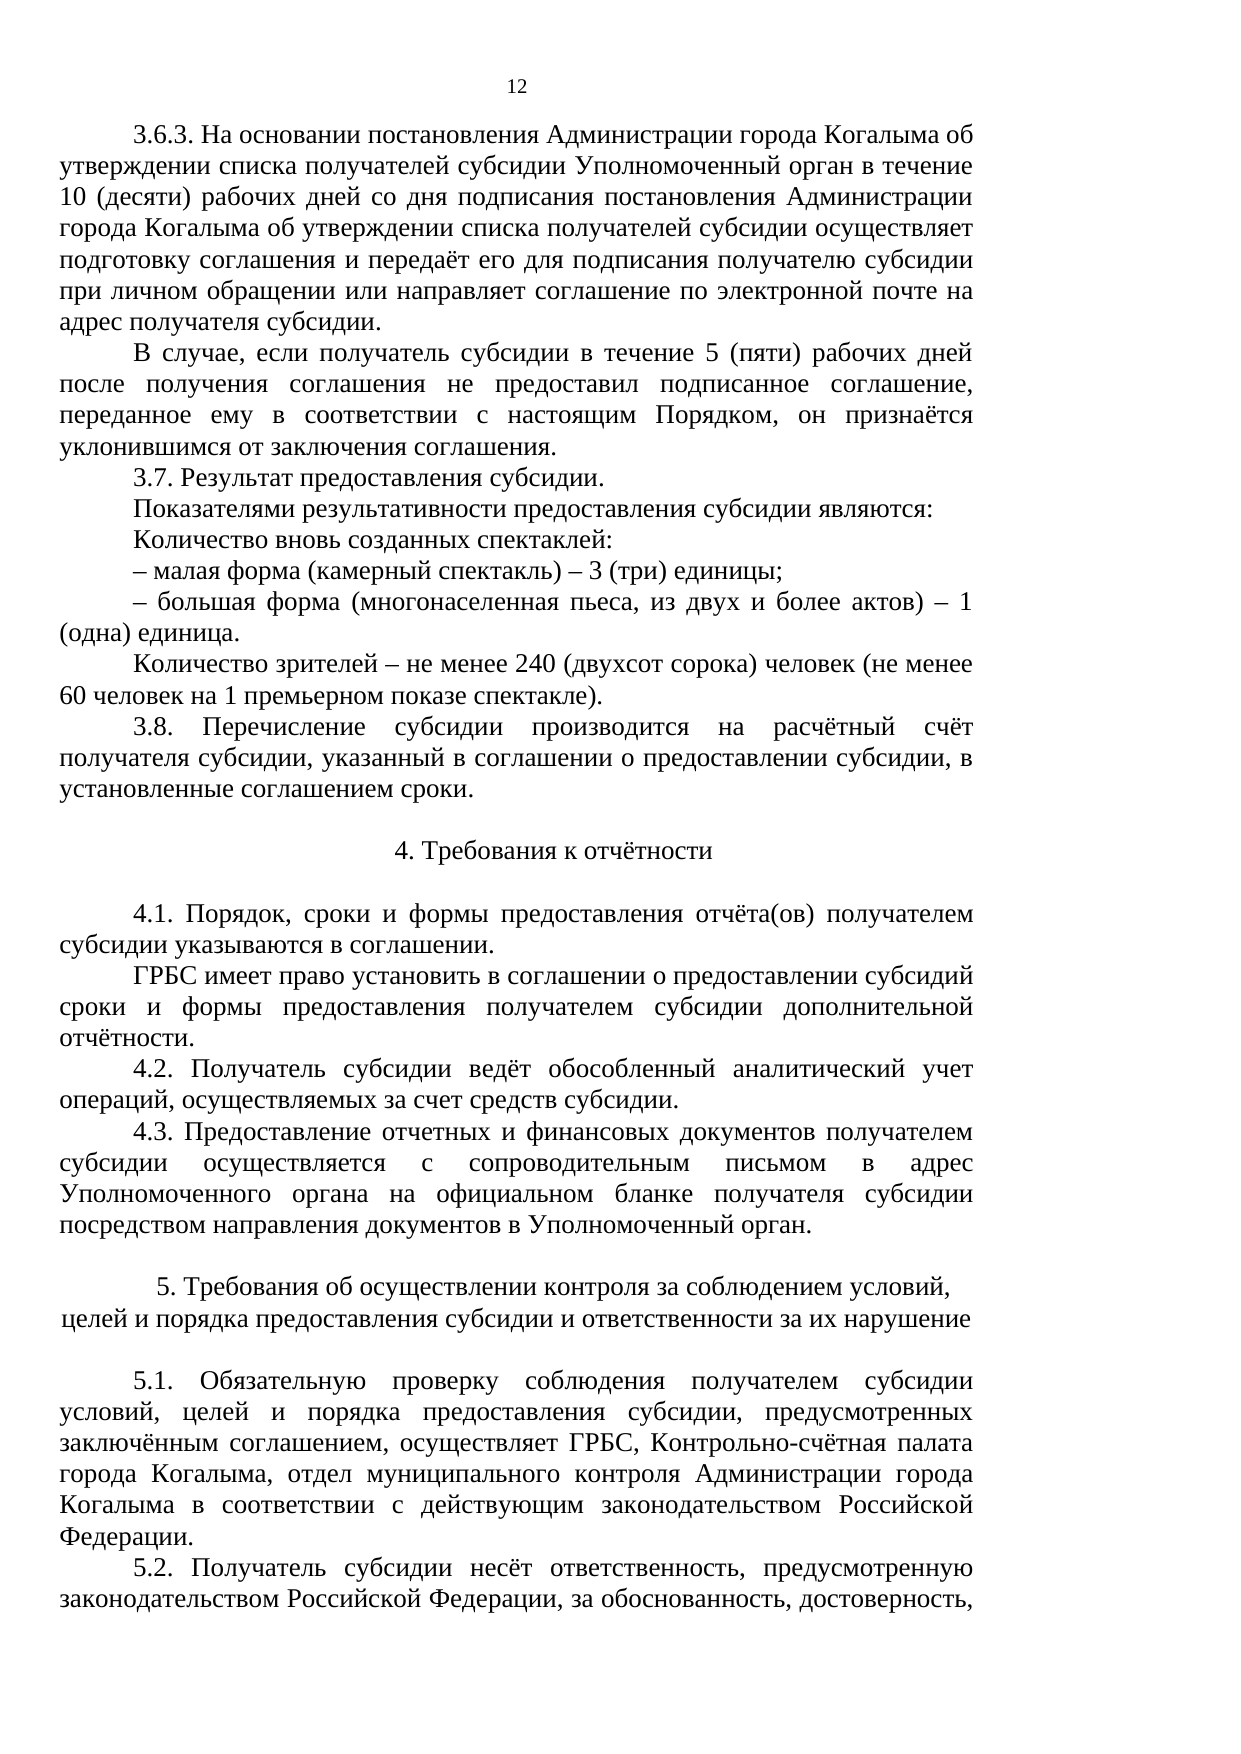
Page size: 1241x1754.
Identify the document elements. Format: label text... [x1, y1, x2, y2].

text – большая форма (многонаселенная пьеса, из двух и более актов) – 1 (одна) единица. [59, 585, 974, 648]
text 5. Требования об осуществлении контроля за соблюдением условий, целей и порядка предоставления субсидии и ответственности за их нарушение [59, 1271, 974, 1333]
text Показателями результативности предоставления субсидии являются: [59, 492, 974, 523]
text 3.7. Результат предоставления субсидии. [59, 461, 974, 492]
text 5.1. Обязательную проверку соблюдения получателем субсидии условий, целей и порядка предоставления субсидии, предусмотренных заключённым соглашением, осуществляет ГРБС, Контрольно-счётная палата города Когалыма, отдел муниципального контроля Администрации города Когалыма в соответствии с действующим законодательством Российской Федерации. [59, 1364, 974, 1551]
text 4.2. Получатель субсидии ведёт обособленный аналитический учет операций, осуществляемых за счет средств субсидии. [59, 1052, 974, 1115]
text – малая форма (камерный спектакль) – 3 (три) единицы; [59, 554, 974, 585]
text 4.1. Порядок, сроки и формы предоставления отчёта(ов) получателем субсидии указываются в соглашении. [59, 897, 974, 959]
text 4.3. Предоставление отчетных и финансовых документов получателем субсидии осуществляется с сопроводительным письмом в адрес Уполномоченного органа на официальном бланке получателя субсидии посредством направления документов в Уполномоченный орган. [59, 1115, 974, 1239]
text Количество зрителей – не менее 240 (двухсот сорока) человек (не менее 60 человек на 1 премьерном показе спектакле). [59, 648, 974, 710]
text 3.6.3. На основании постановления Администрации города Когалыма об утверждении списка получателей субсидии Уполномоченный орган в течение 10 (десяти) рабочих дней со дня подписания постановления Администрации города Когалыма об утверждении списка получателей субсидии осуществляет подготовку соглашения и передаёт его для подписания получателю субсидии при личном обращении или направляет соглашение по электронной почте на адрес получателя субсидии. [59, 118, 974, 336]
text В случае, если получатель субсидии в течение 5 (пяти) рабочих дней после получения соглашения не предоставил подписанное соглашение, переданное ему в соответствии с настоящим Порядком, он признаётся уклонившимся от заключения соглашения. [59, 336, 974, 461]
text ГРБС имеет право установить в соглашении о предоставлении субсидий сроки и формы предоставления получателем субсидии дополнительной отчётности. [59, 959, 974, 1052]
text 4. Требования к отчётности [59, 834, 974, 866]
text Количество вновь созданных спектаклей: [59, 523, 974, 554]
text 3.8. Перечисление субсидии производится на расчётный счёт получателя субсидии, указанный в соглашении о предоставлении субсидии, в установленные соглашением сроки. [59, 710, 974, 803]
